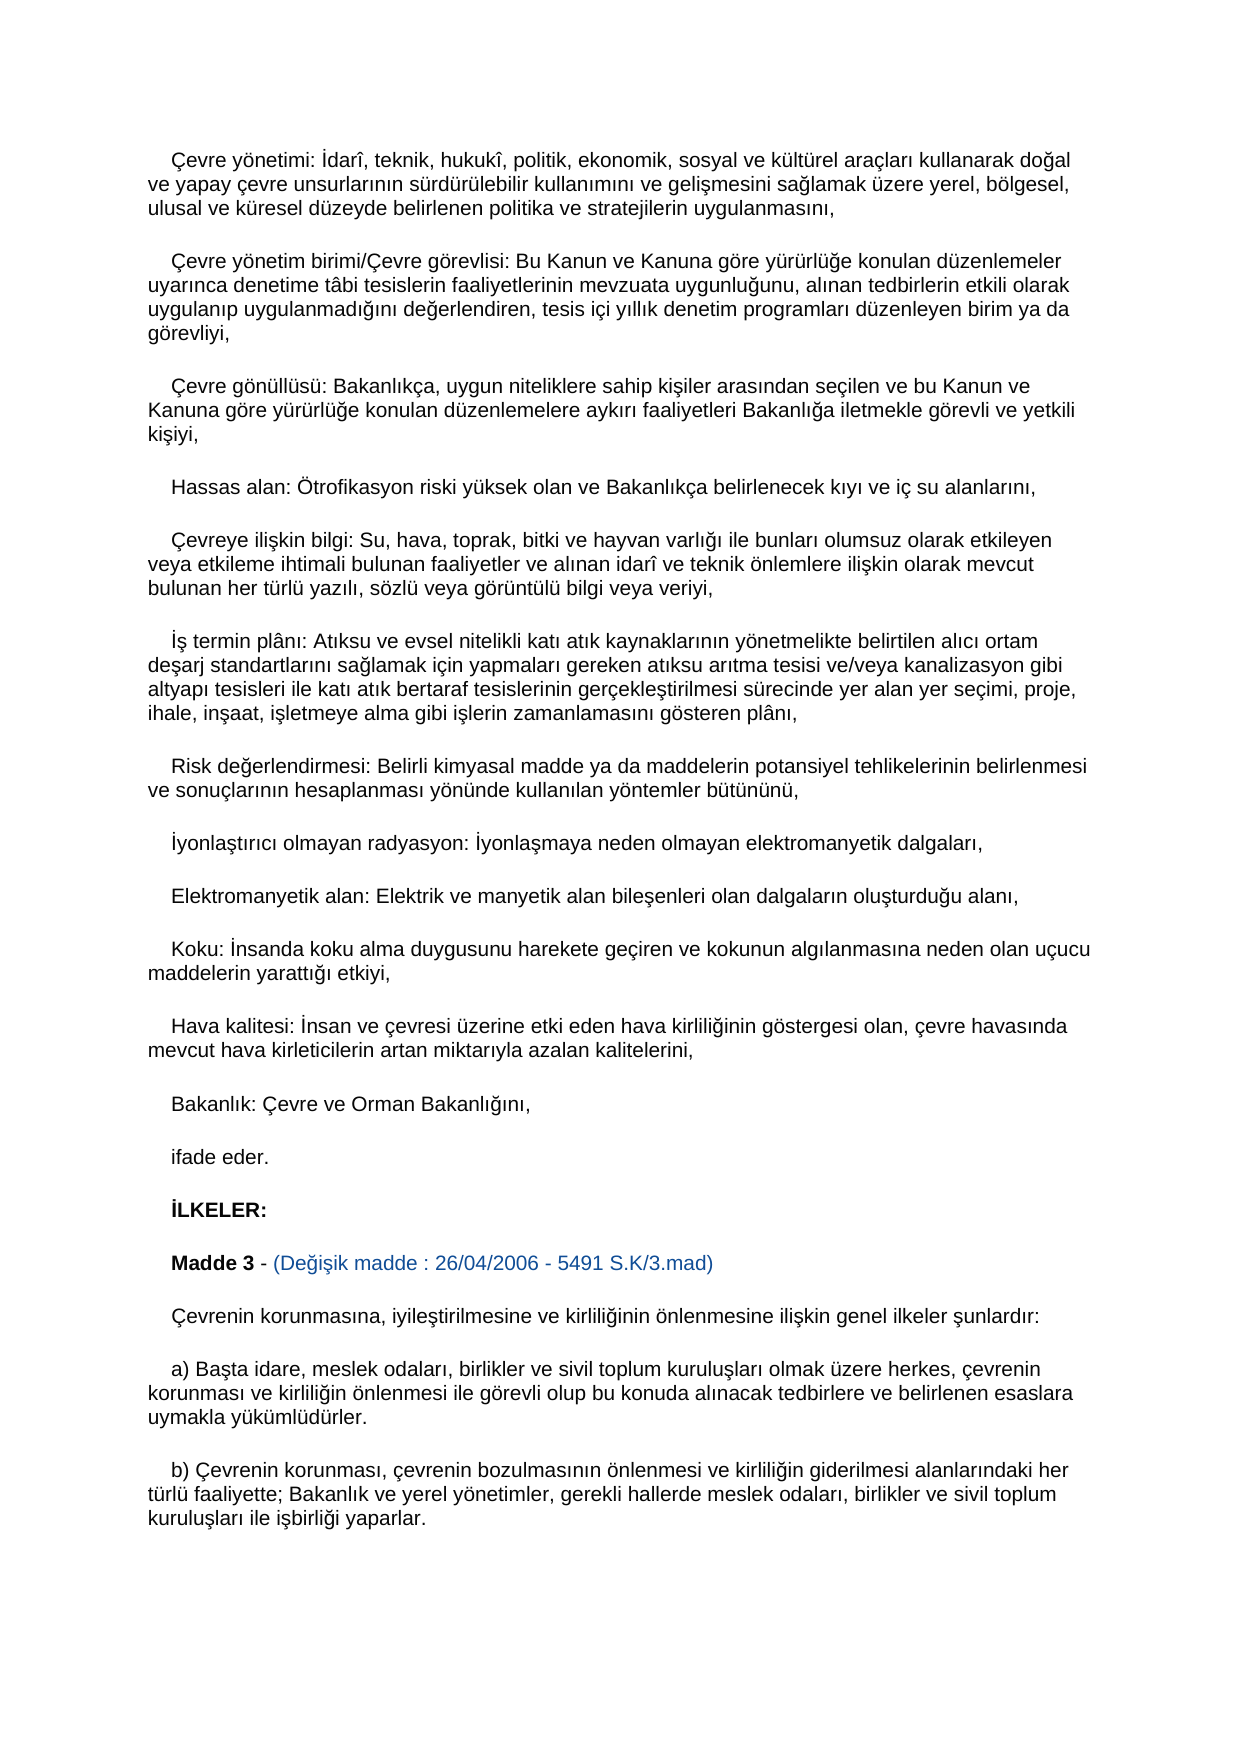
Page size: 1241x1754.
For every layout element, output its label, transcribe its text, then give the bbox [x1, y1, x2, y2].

text İş termin plânı: Atıksu ve evsel nitelikli katı atık kaynaklarının yönetmelikte belirtilen alıcı ortam deşarj standartlarını sağlamak için yapmaları gereken atıksu arıtma tesisi ve/veya kanalizasyon gibi altyapı tesisleri ile katı atık bertaraf tesislerinin gerçekleştirilmesi sürecinde yer alan yer seçimi, proje, ihale, inşaat, işletmeye alma gibi işlerin zamanlamasını gösteren plânı, [148, 629, 1093, 725]
text Koku: İnsanda koku alma duygusunu harekete geçiren ve kokunun algılanmasına neden olan uçucu maddelerin yarattığı etkiyi, [148, 937, 1093, 985]
text Çevre gönüllüsü: Bakanlıkça, uygun niteliklere sahip kişiler arasından seçilen ve bu Kanun ve Kanuna göre yürürlüğe konulan düzenlemelere aykırı faaliyetleri Bakanlığa iletmekle görevli ve yetkili kişiyi, [148, 374, 1093, 446]
text Hava kalitesi: İnsan ve çevresi üzerine etki eden hava kirliliğinin göstergesi olan, çevre havasında mevcut hava kirleticilerin artan miktarıyla azalan kalitelerini, [148, 1014, 1093, 1062]
text Çevrenin korunmasına, iyileştirilmesine ve kirliliğinin önlenmesine ilişkin genel ilkeler şunlardır: [148, 1304, 1093, 1328]
text Çevre yönetim birimi/Çevre görevlisi: Bu Kanun ve Kanuna göre yürürlüğe konulan düzenlemeler uyarınca denetime tâbi tesislerin faaliyetlerinin mevzuata uygunluğunu, alınan tedbirlerin etkili olarak uygulanıp uygulanmadığını değerlendiren, tesis içi yıllık denetim programları düzenleyen birim ya da görevliyi, [148, 249, 1093, 344]
text İyonlaştırıcı olmayan radyasyon: İyonlaşmaya neden olmayan elektromanyetik dalgaları, [148, 831, 1093, 855]
text a) Başta idare, meslek odaları, birlikler ve sivil toplum kuruluşları olmak üzere herkes, çevrenin korunması ve kirliliğin önlenmesi ile görevli olup bu konuda alınacak tedbirlere ve belirlenen esaslara uymakla yükümlüdürler. [148, 1357, 1093, 1429]
text Risk değerlendirmesi: Belirli kimyasal madde ya da maddelerin potansiyel tehlikelerinin belirlenmesi ve sonuçlarının hesaplanması yönünde kullanılan yöntemler bütününü, [148, 754, 1093, 802]
text ifade eder. [148, 1144, 1093, 1168]
text Hassas alan: Ötrofikasyon riski yüksek olan ve Bakanlıkça belirlenecek kıyı ve iç su alanlarını, [148, 475, 1093, 499]
text Çevreye ilişkin bilgi: Su, hava, toprak, bitki ve hayvan varlığı ile bunları olumsuz olarak etkileyen veya etkileme ihtimali bulunan faaliyetler ve alınan idarî ve teknik önlemlere ilişkin olarak mevcut bulunan her türlü yazılı, sözlü veya görüntülü bilgi veya veriyi, [148, 528, 1093, 600]
text Bakanlık: Çevre ve Orman Bakanlığını, [148, 1091, 1093, 1115]
text Çevre yönetimi: İdarî, teknik, hukukî, politik, ekonomik, sosyal ve kültürel araçları kullanarak doğal ve yapay çevre unsurlarının sürdürülebilir kullanımını ve gelişmesini sağlamak üzere yerel, bölgesel, ulusal ve küresel düzeyde belirlenen politika ve stratejilerin uygulanmasını, [148, 148, 1093, 219]
text İLKELER: [148, 1198, 1093, 1222]
text b) Çevrenin korunması, çevrenin bozulmasının önlenmesi ve kirliliğin giderilmesi alanlarındaki her türlü faaliyette; Bakanlık ve yerel yönetimler, gerekli hallerde meslek odaları, birlikler ve sivil toplum kuruluşları ile işbirliği yaparlar. [148, 1458, 1093, 1530]
text Elektromanyetik alan: Elektrik ve manyetik alan bileşenleri olan dalgaların oluşturduğu alanı, [148, 884, 1093, 908]
text Madde 3 - (Değişik madde : 26/04/2006 - 5491 S.K/3.mad) [148, 1251, 1093, 1275]
